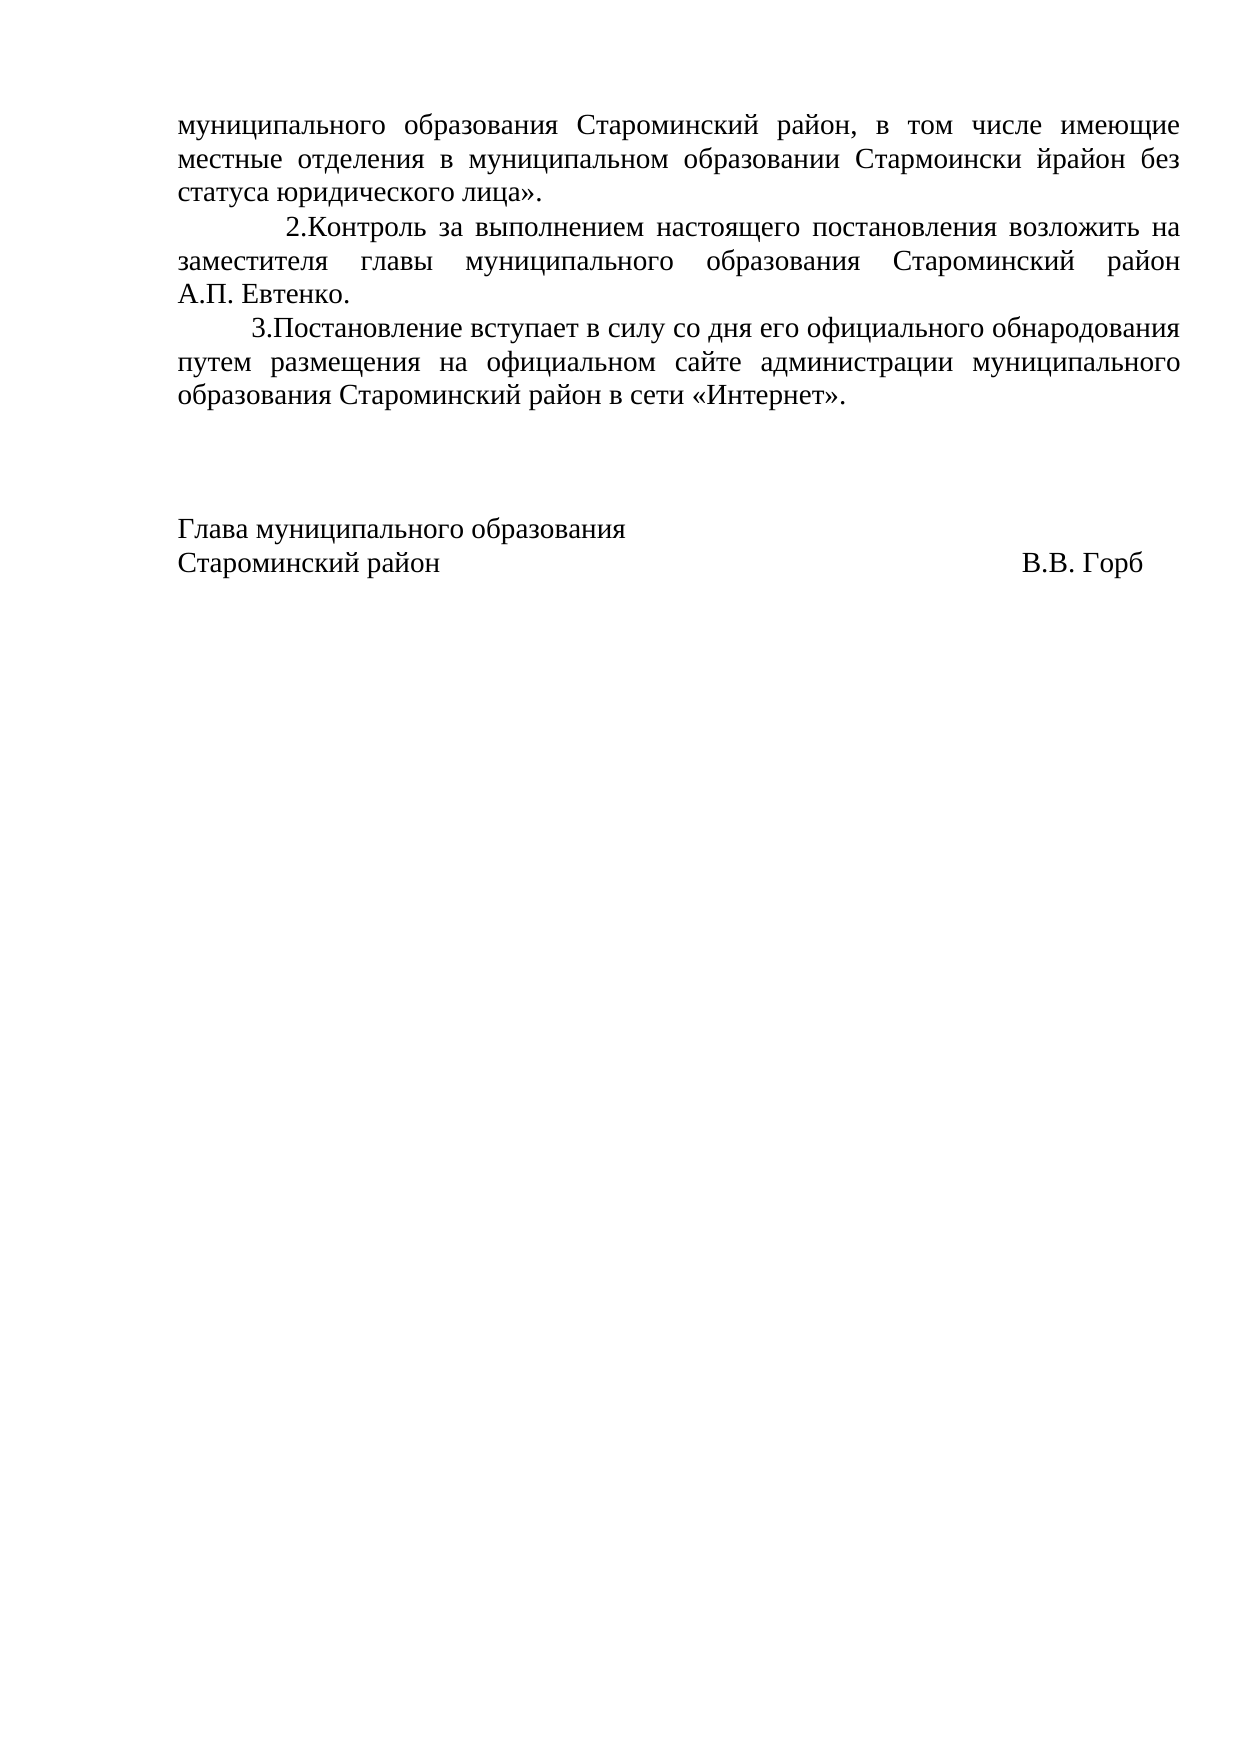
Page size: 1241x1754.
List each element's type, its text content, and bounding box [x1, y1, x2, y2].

text 3.Постановление вступает в силу со дня его официального обнародования путем размещения на официальном сайте администрации муниципального образования Староминский район в сети «Интернет». [177, 310, 1181, 411]
text Староминский район В.В. Горб [177, 545, 1181, 578]
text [177, 107, 1181, 208]
text 2.Контроль за выполнением настоящего постановления возложить на заместителя главы муниципального образования Староминский район А.П. Евтенко. [177, 209, 1181, 310]
text Глава муниципального образования [177, 511, 1181, 545]
